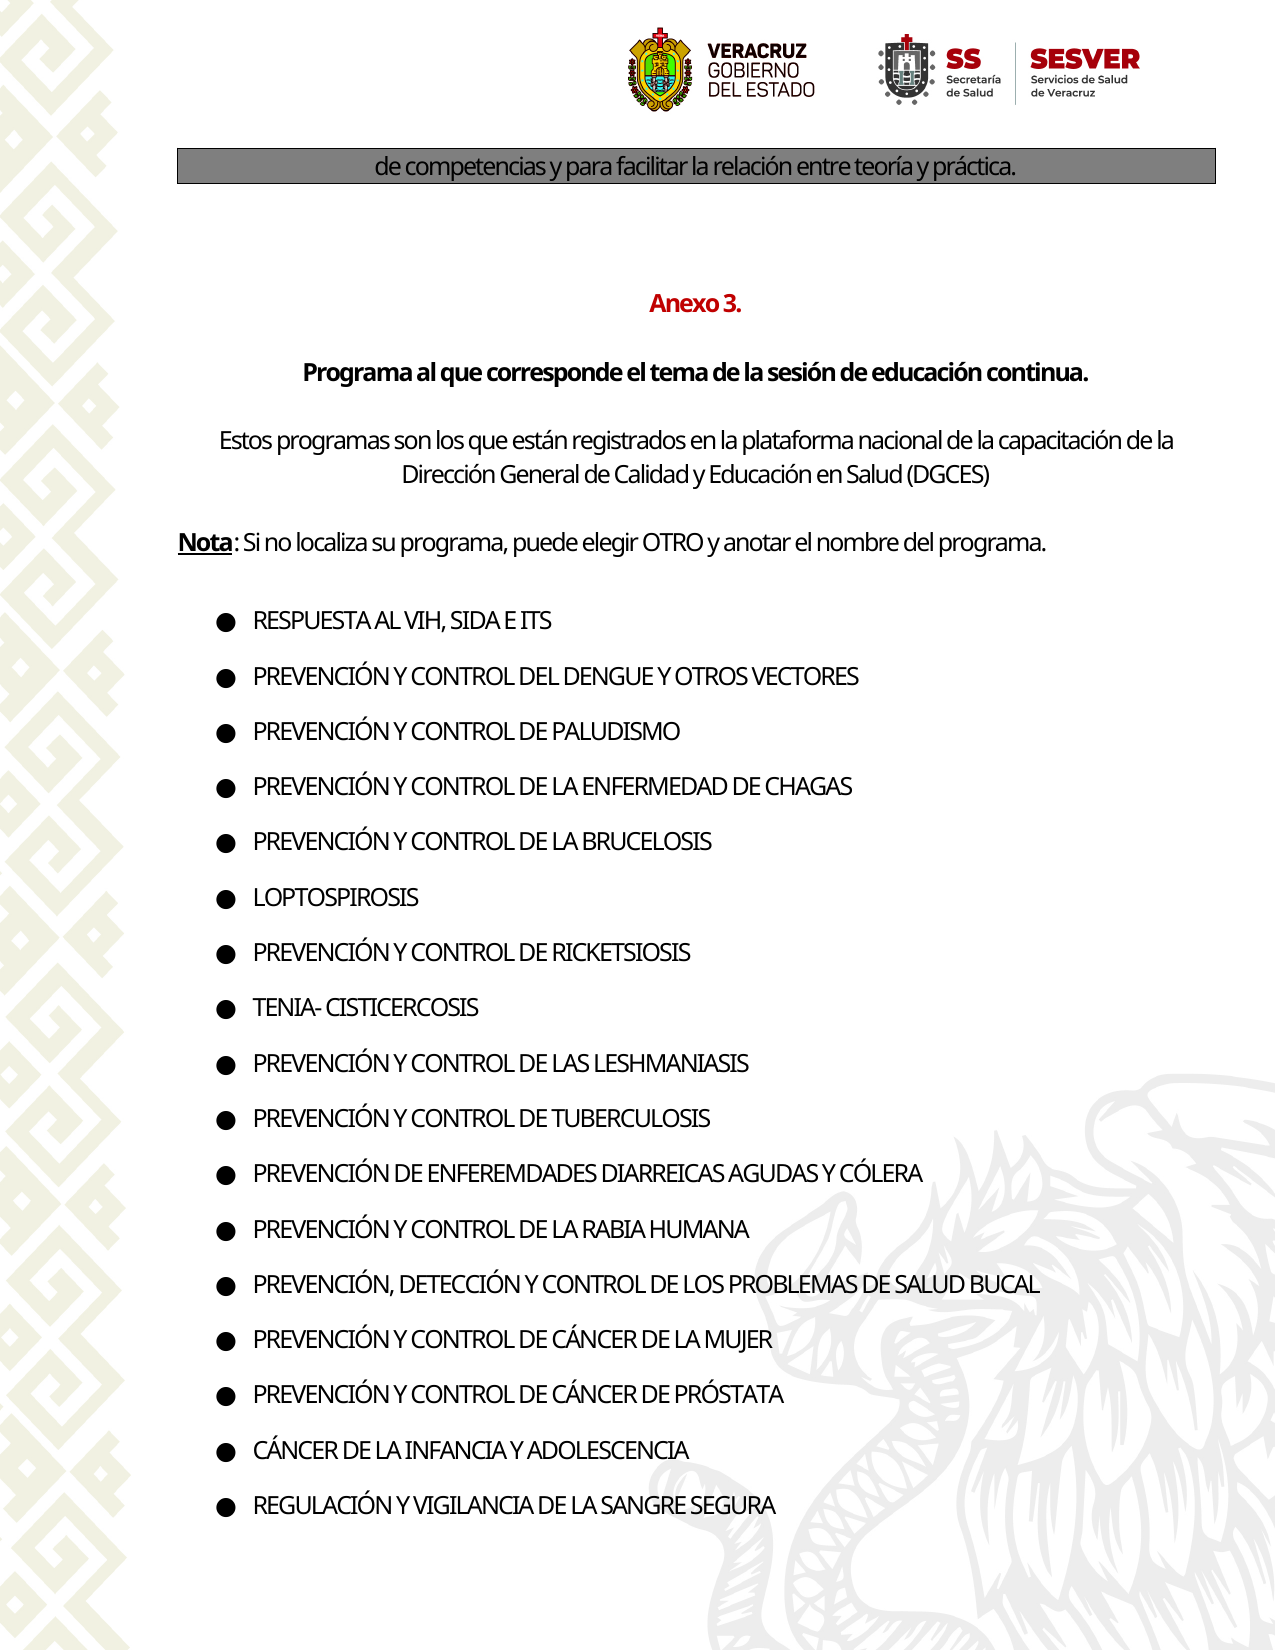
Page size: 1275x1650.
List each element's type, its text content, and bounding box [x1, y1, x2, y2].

list PREVENCIÓN DE ENFEREMDADES DIARREICAS AGUDAS Y CÓLERA [215, 1146, 1216, 1197]
list PREVENCIÓN Y CONTROL DE LA ENFERMEDAD DE CHAGAS [215, 758, 1216, 810]
list REGULACIÓN Y VIGILANCIA DE LA SANGRE SEGURA [215, 1478, 1216, 1529]
text Nota: Si no localiza su programa, puede elegir OTRO y anotar el nombre del programa. [177, 524, 1216, 558]
text Estos programas son los que están registrados en la plataforma nacional de la capacitación de la Dirección General de Calidad y Educación en Salud (DGCES) [177, 422, 1216, 490]
list PREVENCIÓN Y CONTROL DE TUBERCULOSIS [215, 1090, 1216, 1142]
list LOPTOSPIROSIS [215, 869, 1216, 920]
list CÁNCER DE LA INFANCIA Y ADOLESCENCIA [215, 1422, 1216, 1473]
list PREVENCIÓN Y CONTROL DE LA BRUCELOSIS [215, 814, 1216, 865]
list TENIA- CISTICERCOSIS [215, 980, 1216, 1031]
list PREVENCIÓN Y CONTROL DE PALUDISMO [215, 703, 1216, 754]
list PREVENCIÓN Y CONTROL DE LA RABIA HUMANA [215, 1201, 1216, 1252]
list PREVENCIÓN Y CONTROL DE LAS LESHMANIASIS [215, 1035, 1216, 1086]
text Programa al que corresponde el tema de la sesión de educación continua. [177, 320, 1216, 388]
text Anexo 3. [177, 286, 1216, 320]
list PREVENCIÓN Y CONTROL DEL DENGUE Y OTROS VECTORES [215, 648, 1216, 699]
list RESPUESTA AL VIH, SIDA E ITS [215, 593, 1216, 644]
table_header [178, 149, 1215, 183]
picture [0, 0, 1275, 1650]
list PREVENCIÓN, DETECCIÓN Y CONTROL DE LOS PROBLEMAS DE SALUD BUCAL [215, 1256, 1216, 1308]
list PREVENCIÓN Y CONTROL DE CÁNCER DE LA MUJER [215, 1312, 1216, 1363]
list PREVENCIÓN Y CONTROL DE RICKETSIOSIS [215, 924, 1216, 976]
list PREVENCIÓN Y CONTROL DE CÁNCER DE PRÓSTATA [215, 1367, 1216, 1418]
